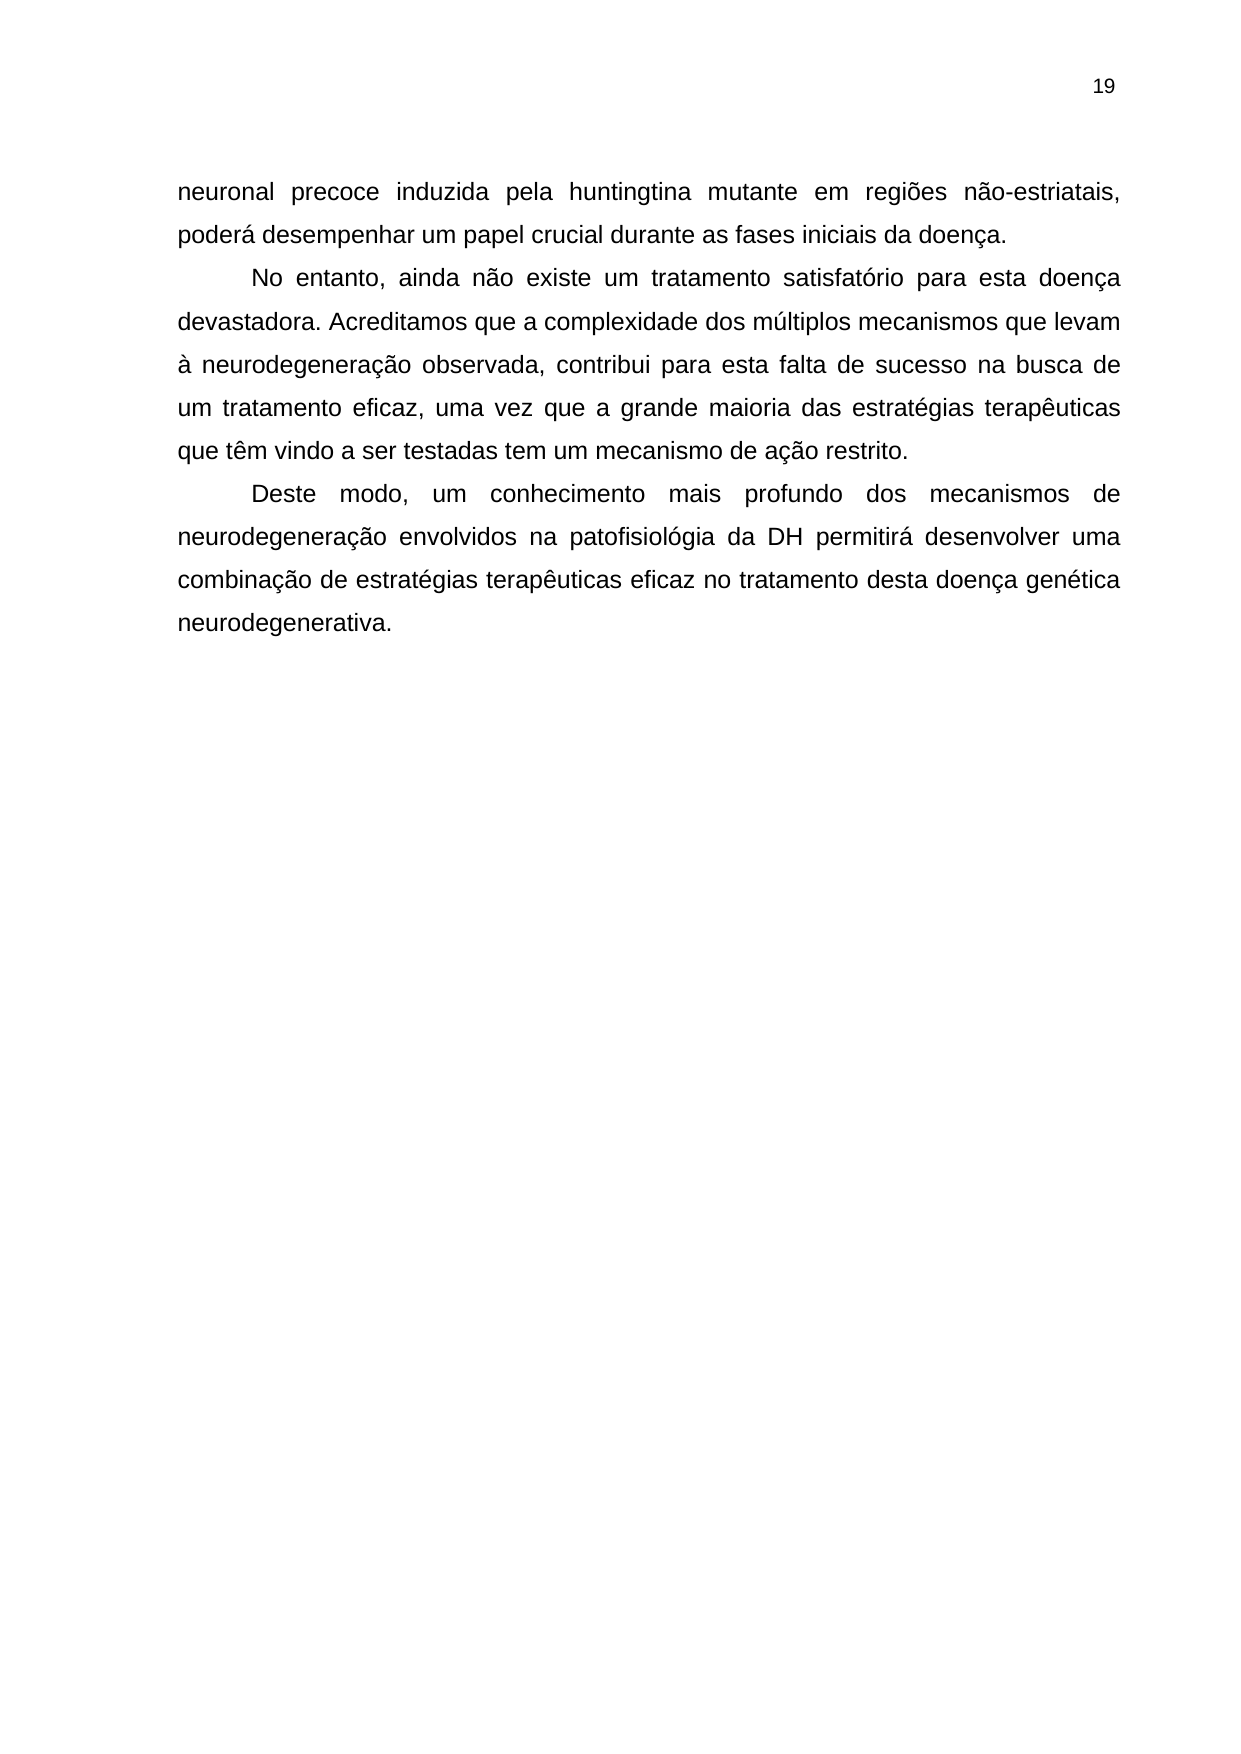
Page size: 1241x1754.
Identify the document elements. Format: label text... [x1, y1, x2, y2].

text No entanto, ainda não existe um tratamento satisfatório para esta doença devastadora. Acreditamos que a complexidade dos múltiplos mecanismos que levam à neurodegeneração observada, contribui para esta falta de sucesso na busca de um tratamento eficaz, uma vez que a grande maioria das estratégias terapêuticas que têm vindo a ser testadas tem um mecanismo de ação restrito. [177, 263, 1122, 465]
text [177, 177, 1122, 249]
text Deste modo, um conhecimento mais profundo dos mecanismos de neurodegeneração envolvidos na patofisiológia da DH permitirá desenvolver uma combinação de estratégias terapêuticas eficaz no tratamento desta doença genética neurodegenerativa. [177, 479, 1122, 637]
